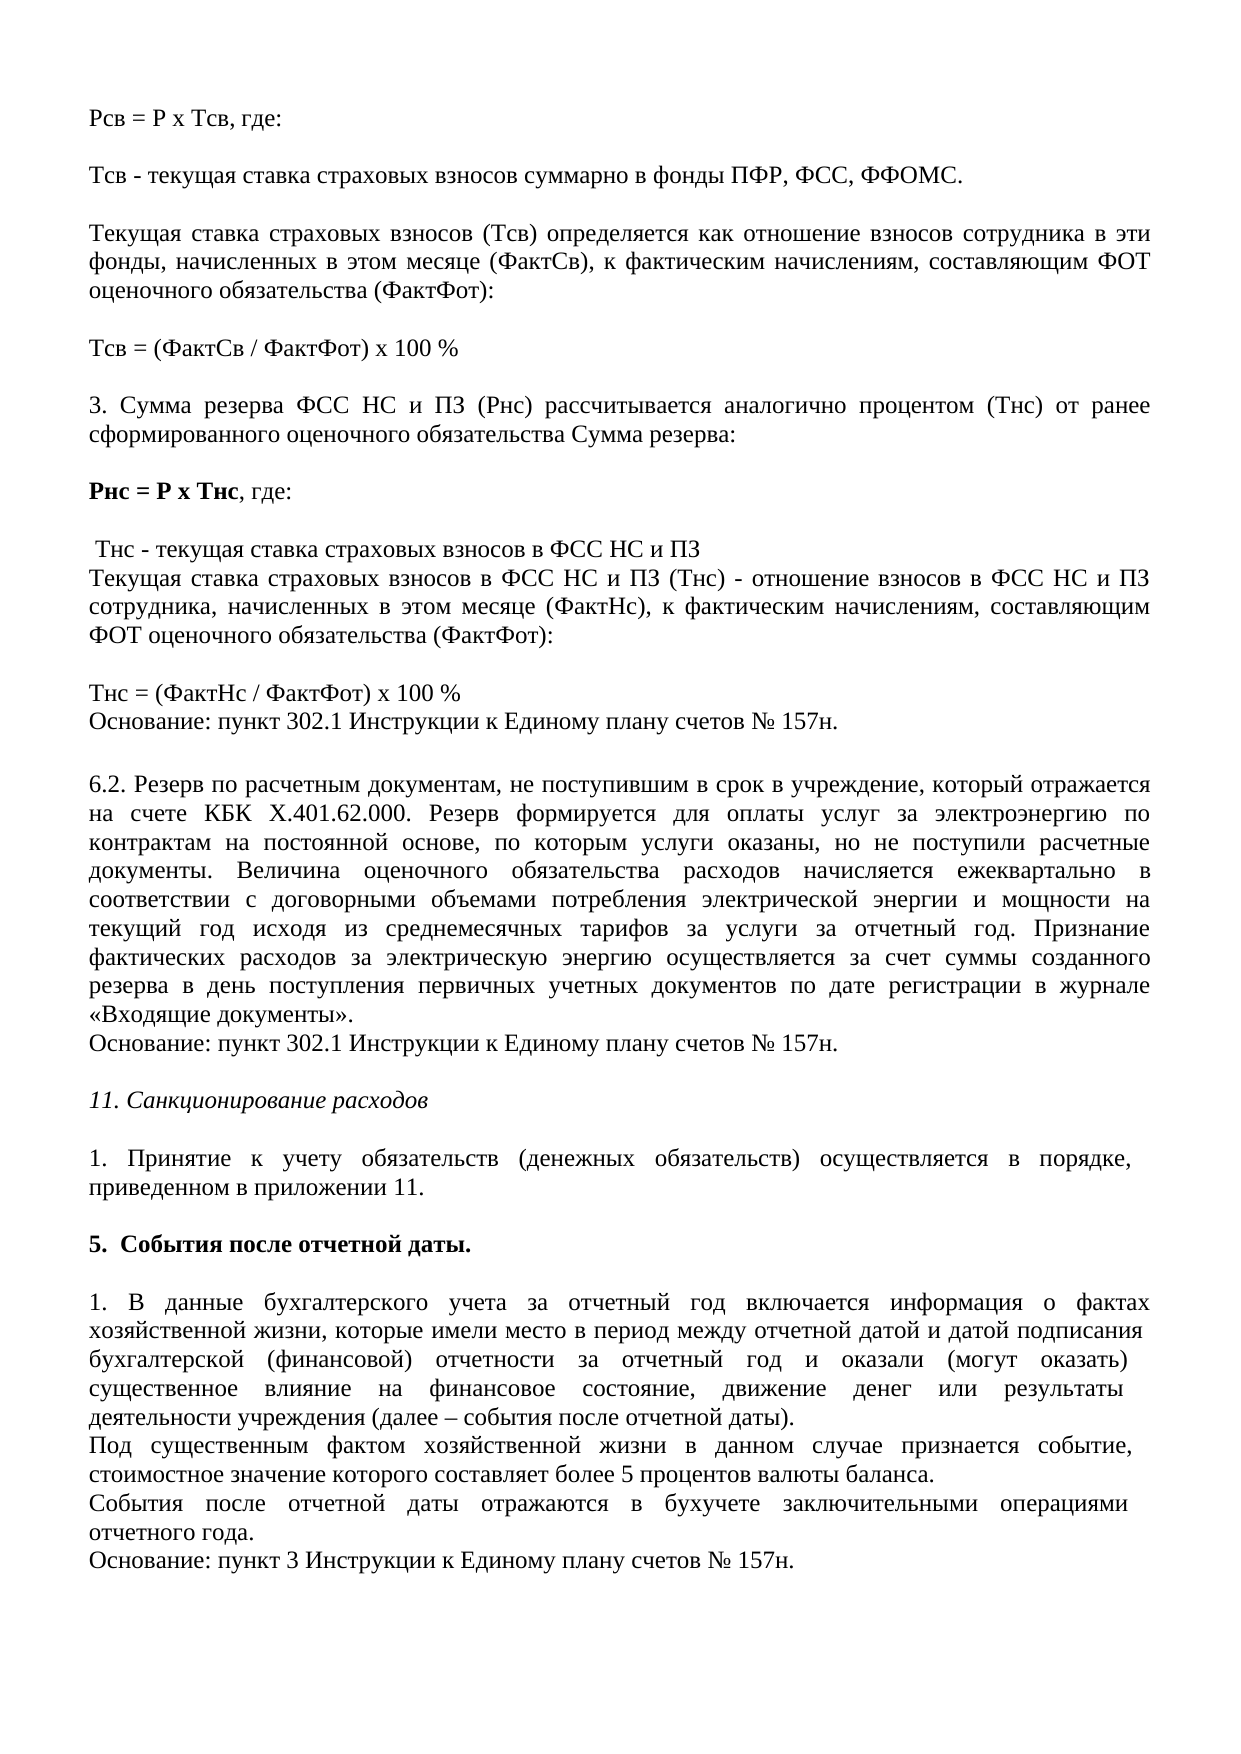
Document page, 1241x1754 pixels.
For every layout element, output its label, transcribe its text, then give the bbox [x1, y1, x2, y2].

text Основание: пункт 3 Инструкции к Единому плану счетов № 157н. [89, 1545, 1152, 1574]
text Тнс = (ФактНс / ФактФот) x 100 % [89, 678, 1152, 706]
text Тнс - текущая ставка страховых взносов в ФСС НС и ПЗ [89, 534, 1152, 563]
text Текущая ставка страховых взносов в ФСС НС и ПЗ (Тнс) - отношение взносов в ФСС НС и ПЗ сотрудника, начисленных в этом месяце (ФактНс), к фактическим начислениям, составляющим ФОТ оценочного обязательства (ФактФот): [89, 563, 1152, 649]
text 5. События после отчетной даты. [89, 1229, 1152, 1258]
text Основание: пункт 302.1 Инструкции к Единому плану счетов № 157н. [89, 1028, 1152, 1057]
text Основание: пункт 302.1 Инструкции к Единому плану счетов № 157н. [89, 706, 1152, 735]
text 1. В данные бухгалтерского учета за отчетный год включается информация о фактах хозяйственной жизни, которые имели место в период между отчетной датой и датой подписания бухгалтерской (финансовой) отчетности за отчетный год и оказали (могут оказать) существенное влияние на финансовое состояние, движение денег или результаты деятельности учреждения (далее – события после отчетной даты). [89, 1287, 1152, 1430]
text 3. Сумма резерва ФСС НС и ПЗ (Рнс) рассчитывается аналогично процентом (Тнс) от ранее сформированного оценочного обязательства Сумма резерва: [89, 390, 1152, 448]
text Под существенным фактом хозяйственной жизни в данном случае признается событие, стоимостное значение которого составляет более 5 процентов валюты баланса. [89, 1430, 1152, 1488]
text Рнс = Р x Тнс, где: [89, 476, 1152, 505]
text События после отчетной даты отражаются в бухучете заключительными операциями отчетного года. [89, 1488, 1152, 1545]
text Тсв - текущая ставка страховых взносов суммарно в фонды ПФР, ФСС, ФФОМС. [89, 160, 1152, 189]
text Рсв = Р x Тсв, где: [89, 103, 1152, 131]
text Тсв = (ФактСв / ФактФот) x 100 % [89, 333, 1152, 361]
text 6.2. Резерв по расчетным документам, не поступившим в срок в учреждение, который отражается на счете КБК Х.401.62.000. Резерв формируется для оплаты услуг за электроэнергию по контрактам на постоянной основе, по которым услуги оказаны, но не поступили расчетные документы. Величина оценочного обязательства расходов начисляется ежеквартально в соответствии с договорными объемами потребления электрической энергии и мощности на текущий год исходя из среднемесячных тарифов за услуги за отчетный год. Признание фактических расходов за электрическую энергию осуществляется за счет суммы созданного резерва в день поступления первичных учетных документов по дате регистрации в журнале «Входящие документы». [89, 769, 1152, 1028]
text 1. Принятие к учету обязательств (денежных обязательств) осуществляется в порядке, приведенном в приложении 11. [89, 1143, 1152, 1200]
text 11. Санкционирование расходов [89, 1085, 1152, 1114]
text Текущая ставка страховых взносов (Тсв) определяется как отношение взносов сотрудника в эти фонды, начисленных в этом месяце (ФактСв), к фактическим начислениям, составляющим ФОТ оценочного обязательства (ФактФот): [89, 218, 1152, 304]
